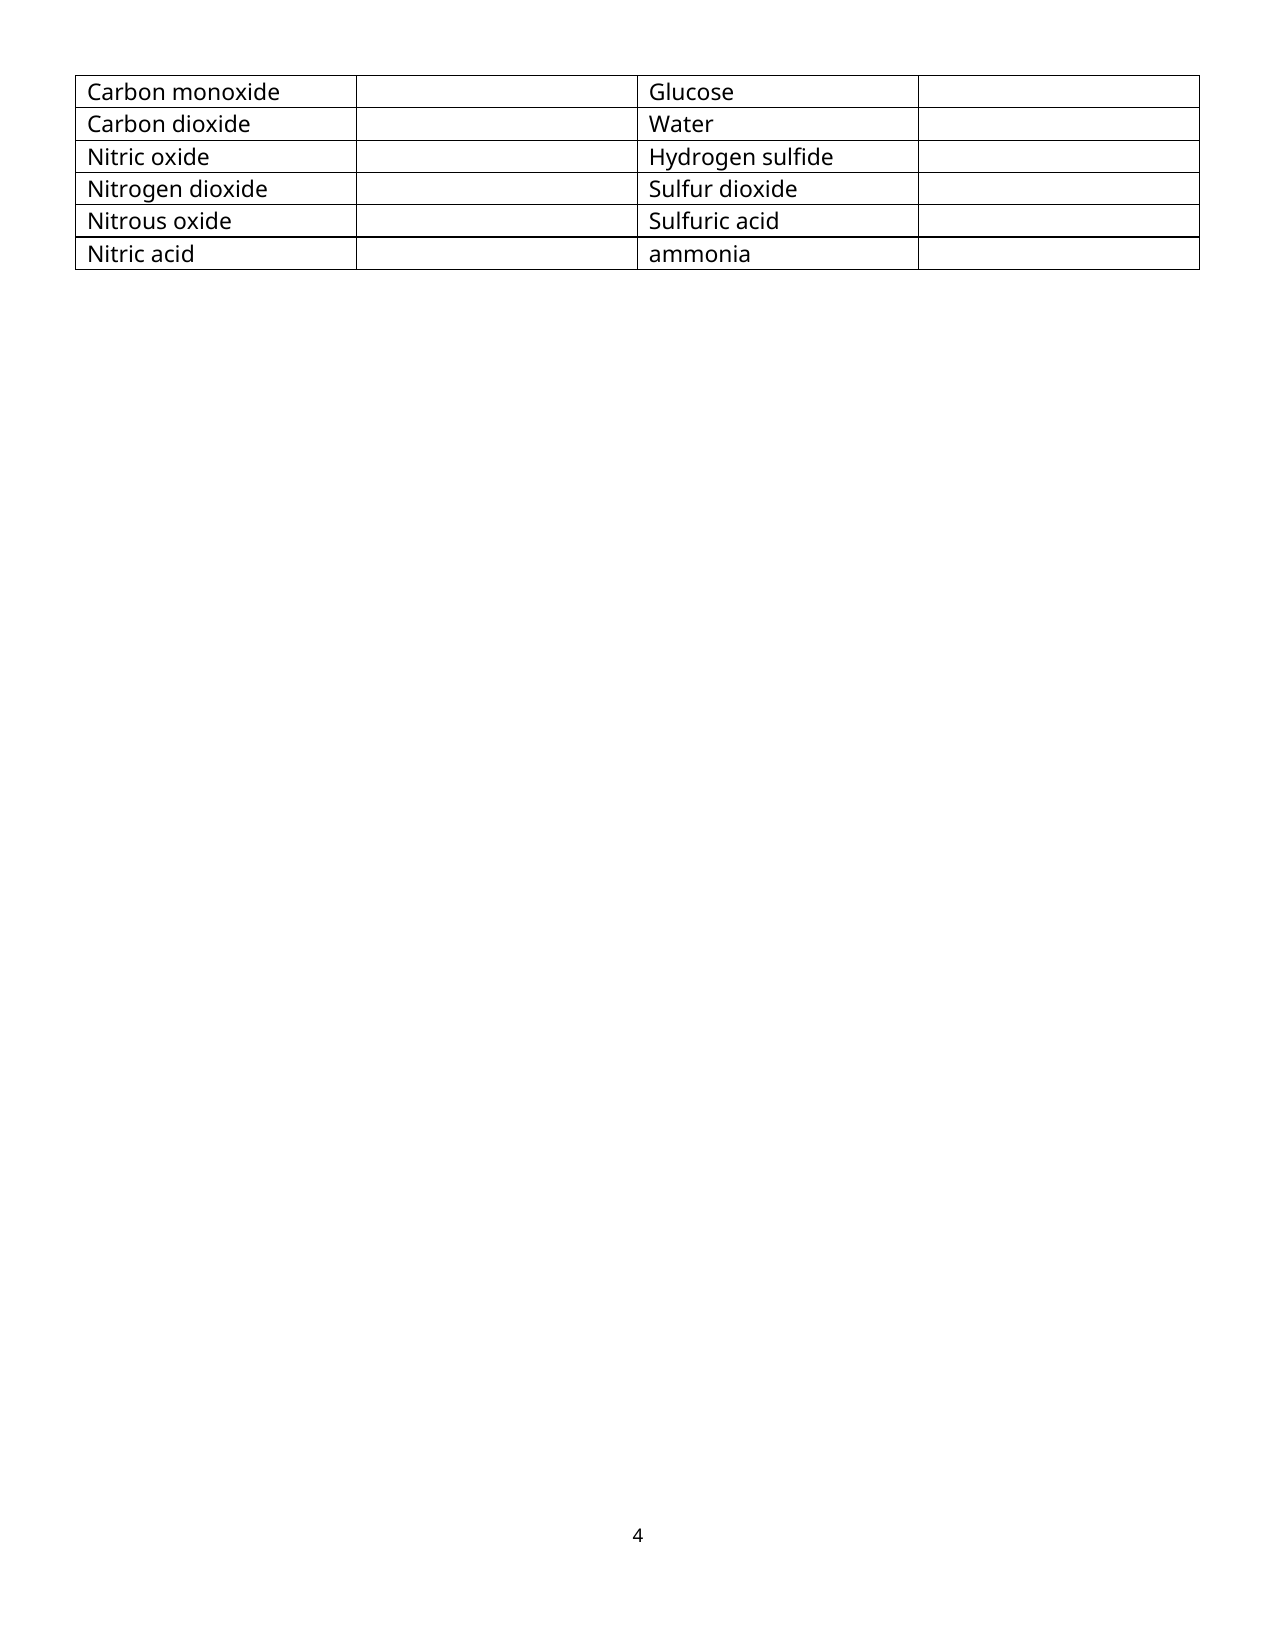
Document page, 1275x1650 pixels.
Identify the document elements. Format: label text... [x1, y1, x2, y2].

table_cell [357, 108, 637, 139]
table_cell Nitrogen dioxide [76, 173, 356, 204]
table_cell ammonia [638, 238, 918, 269]
table_cell Carbon monoxide [76, 76, 356, 107]
table_cell [919, 238, 1199, 269]
table_cell [357, 76, 637, 107]
table_cell Nitric oxide [76, 141, 356, 172]
table_cell [919, 173, 1199, 204]
table_cell [919, 76, 1199, 107]
table_cell Hydrogen sulfide [638, 141, 918, 172]
table_cell Nitric acid [76, 238, 356, 269]
table_cell [919, 108, 1199, 139]
table_cell [357, 173, 637, 204]
table_cell Carbon dioxide [76, 108, 356, 139]
table_cell [357, 205, 637, 236]
table_cell [357, 141, 637, 172]
table_cell Sulfuric acid [638, 205, 918, 236]
table_cell Water [638, 108, 918, 139]
table_cell [919, 141, 1199, 172]
table_cell [357, 238, 637, 269]
table_cell Sulfur dioxide [638, 173, 918, 204]
table_cell Nitrous oxide [76, 205, 356, 236]
table_cell Glucose [638, 76, 918, 107]
table_cell [919, 205, 1199, 236]
